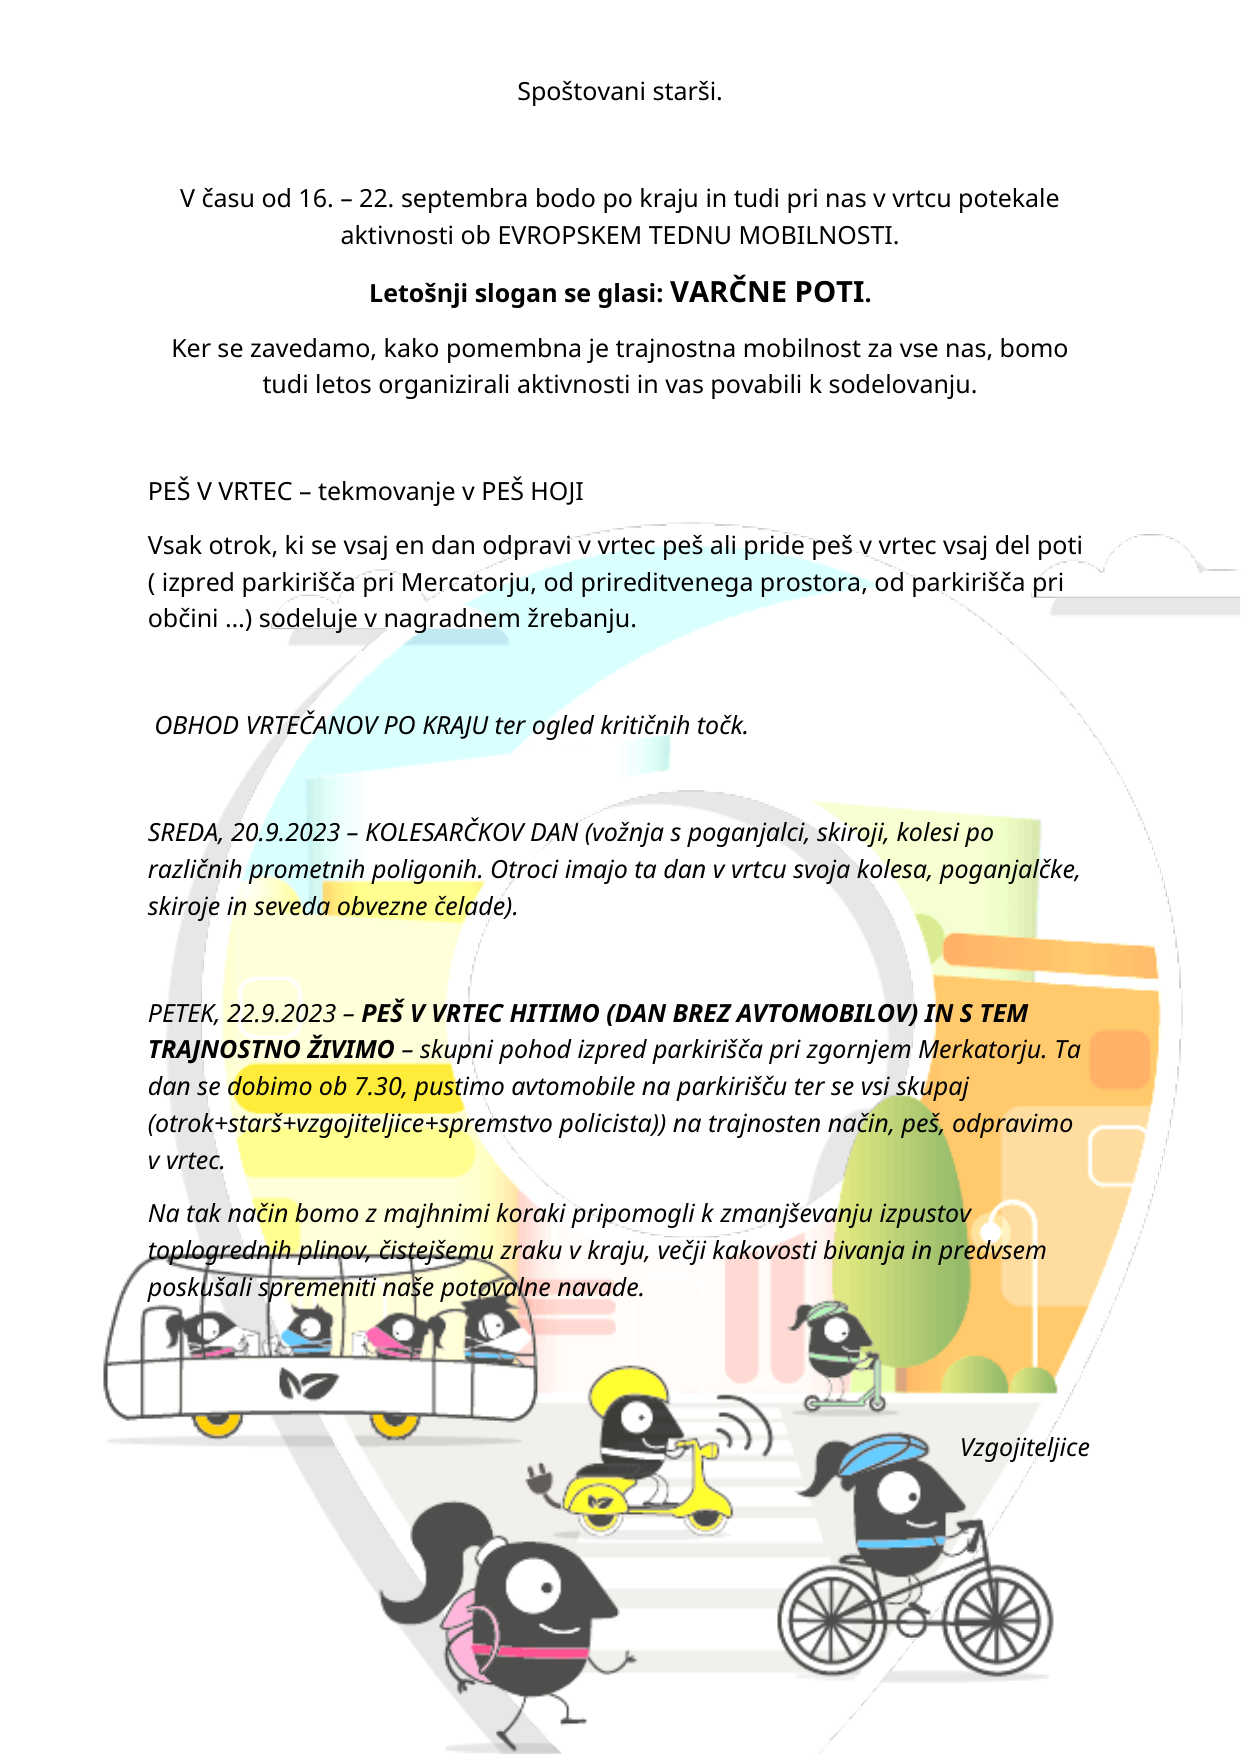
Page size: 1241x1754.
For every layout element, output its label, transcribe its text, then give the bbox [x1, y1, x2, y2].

text Vsak otrok, ki se vsaj en dan odpravi v vrtec peš ali pride peš v vrtec vsaj del poti ( izpred parkirišča pri Mercatorju, od prireditvenega prostora, od parkirišča pri občini …) sodeluje v nagradnem žrebanju. [148, 527, 1093, 635]
text Ker se zavedamo, kako pomembna je trajnostna mobilnost za vse nas, bomo tudi letos organizirali aktivnosti in vas povabili k sodelovanju. [148, 330, 1093, 401]
text Na tak način bomo z majhnimi koraki pripomogli k zmanjševanju izpustov toplogrednih plinov, čistejšemu zraku v kraju, večji kakovosti bivanja in predvsem poskušali spremeniti naše potovalne navade. [148, 1196, 1093, 1303]
text OBHOD VRTEČANOV PO KRAJU ter ogled kritičnih točk. [148, 708, 1093, 742]
text V času od 16. – 22. septembra bodo po kraju in tudi pri nas v vrtcu potekale aktivnosti ob EVROPSKEM TEDNU MOBILNOSTI. [148, 181, 1093, 252]
picture [71, 457, 1241, 1754]
text Vzgojiteljice [148, 1429, 1093, 1464]
text PETEK, 22.9.2023 – PEŠ V VRTEC HITIMO (DAN BREZ AVTOMOBILOV) IN S TEM TRAJNOSTNO ŽIVIMO – skupni pohod izpred parkirišča pri zgornjem Merkatorju. Ta dan se dobimo ob 7.30, pustimo avtomobile na parkirišču ter se vsi skupaj (otrok+starš+vzgojiteljice+spremstvo policista)) na trajnosten način, peš, odpravimo v vrtec. [148, 995, 1093, 1176]
text SREDA, 20.9.2023 – KOLESARČKOV DAN (vožnja s poganjalci, skiroji, kolesi po različnih prometnih poligonih. Otroci imajo ta dan v vrtcu svoja kolesa, poganjalčke, skiroje in seveda obvezne čelade). [148, 815, 1093, 922]
text PEŠ V VRTEC – tekmovanje v PEŠ HOJI [148, 474, 1093, 508]
text Letošnji slogan se glasi: VARČNE POTI. [148, 271, 1093, 311]
text Spoštovani starši. [148, 74, 1093, 108]
